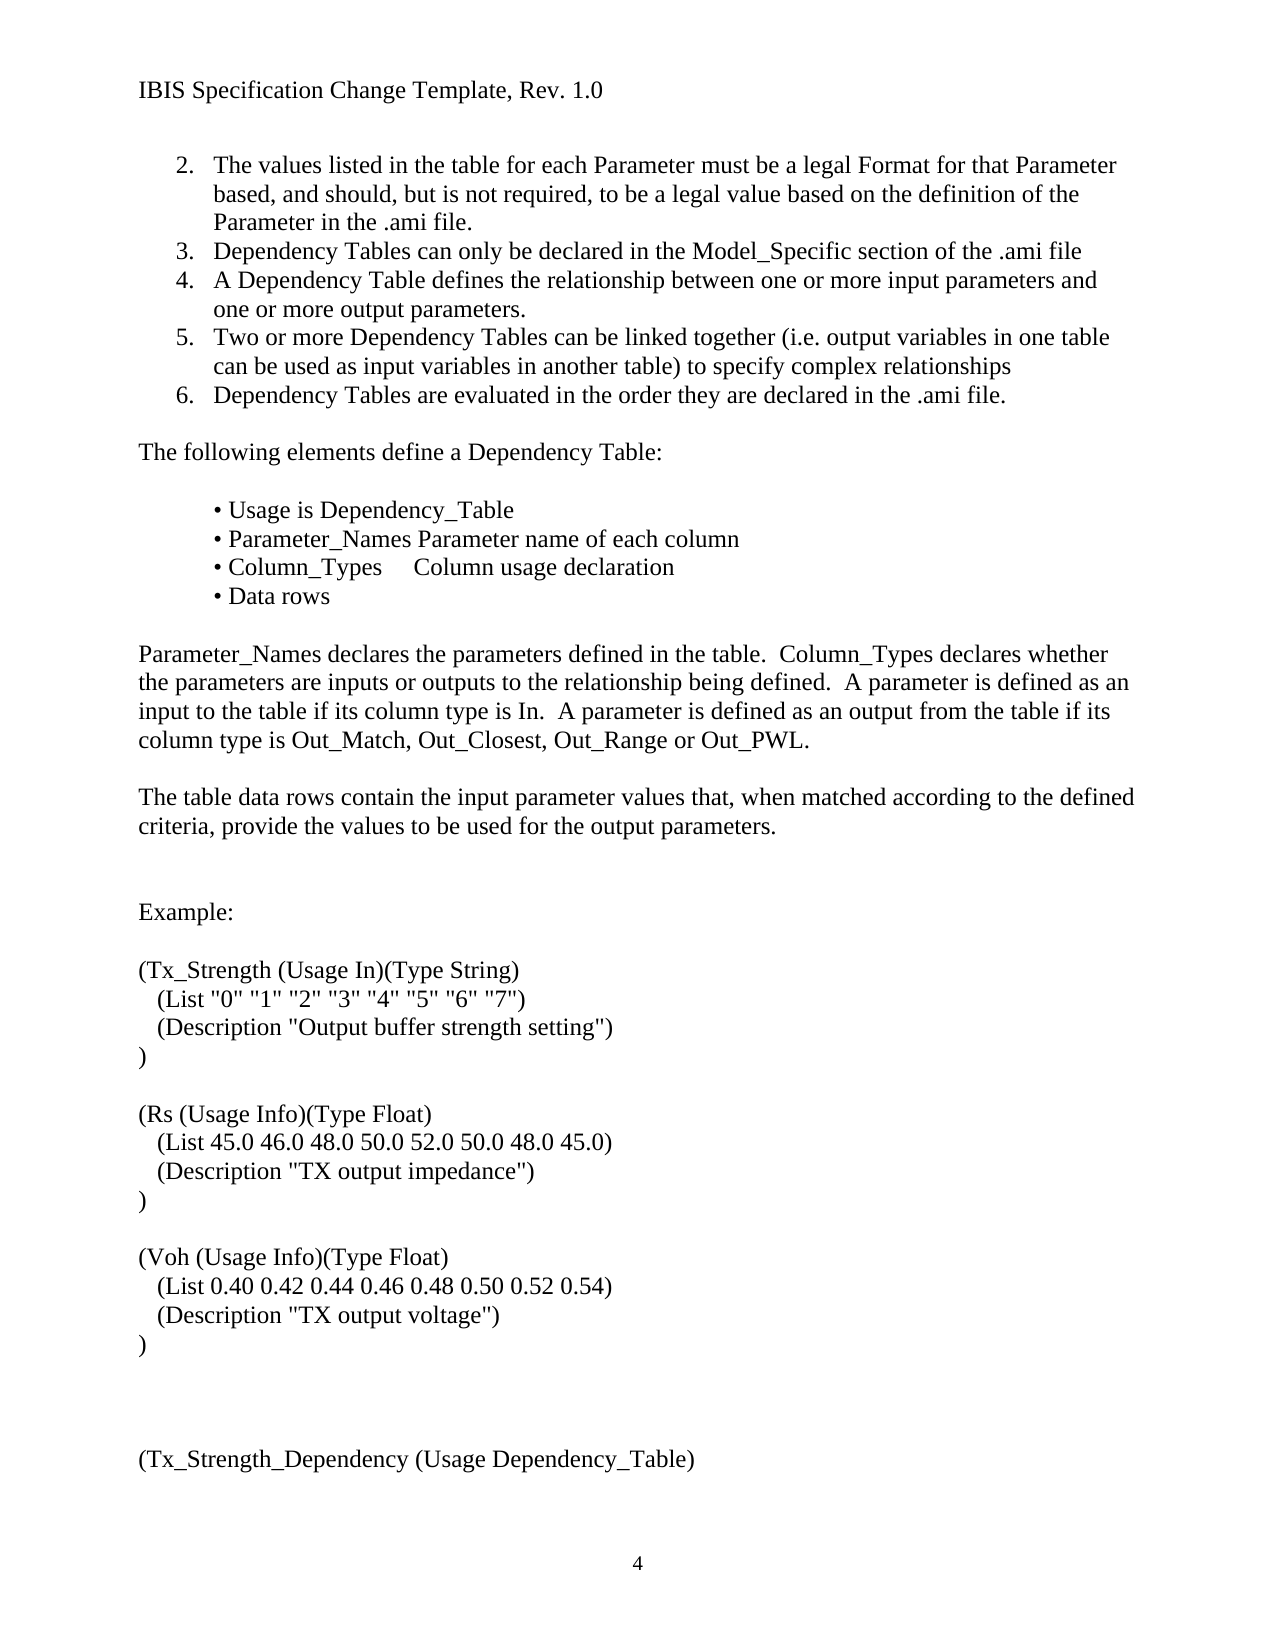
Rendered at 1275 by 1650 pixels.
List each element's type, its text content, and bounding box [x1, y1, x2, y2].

text ) [138, 1041, 1137, 1070]
text (Tx_Strength_Dependency (Usage Dependency_Table) [138, 1444, 1137, 1472]
text (List "0" "1" "2" "3" "4" "5" "6" "7") [138, 984, 1137, 1012]
text Parameter_Names declares the parameters defined in the table. Column_Types declares whether the parameters are inputs or outputs to the relationship being defined. A parameter is defined as an input to the table if its column type is In. A parameter is defined as an output from the table if its column type is Out_Match, Out_Closest, Out_Range or Out_PWL. [138, 639, 1137, 754]
text (Description "Output buffer strength setting") [138, 1012, 1137, 1041]
text ) [138, 1329, 1137, 1357]
text (Description "TX output voltage") [138, 1300, 1137, 1329]
text The table data rows contain the input parameter values that, when matched according to the defined criteria, provide the values to be used for the output parameters. [138, 782, 1137, 840]
text Example: [138, 897, 1137, 926]
text (Rs (Usage Info)(Type Float) [138, 1099, 1137, 1127]
text • Data rows [213, 581, 1137, 610]
text (Description "TX output impedance") [138, 1156, 1137, 1185]
text • Parameter_Names Parameter name of each column [213, 524, 1137, 552]
text • Usage is Dependency_Table [213, 495, 1137, 524]
text (Voh (Usage Info)(Type Float) [138, 1242, 1137, 1271]
text The following elements define a Dependency Table: [138, 437, 1137, 466]
list Two or more Dependency Tables can be linked together (i.e. output variables in one table can be used as input variables in another table) to specify complex relationships [176, 322, 1137, 380]
text (List 45.0 46.0 48.0 50.0 52.0 50.0 48.0 45.0) [138, 1127, 1137, 1156]
text • Column_Types Column usage declaration [213, 552, 1137, 581]
list The values listed in the table for each Parameter must be a legal Format for that Parameter based, and should, but is not required, to be a legal value based on the definition of the Parameter in the .ami file. [176, 150, 1137, 236]
text (List 0.40 0.42 0.44 0.46 0.48 0.50 0.52 0.54) [138, 1271, 1137, 1300]
text ) [138, 1185, 1137, 1214]
list Dependency Tables can only be declared in the Model_Specific section of the .ami file [176, 236, 1137, 265]
list Dependency Tables are evaluated in the order they are declared in the .ami file. [176, 380, 1137, 409]
list A Dependency Table defines the relationship between one or more input parameters and one or more output parameters. [176, 265, 1137, 322]
text (Tx_Strength (Usage In)(Type String) [138, 955, 1137, 984]
